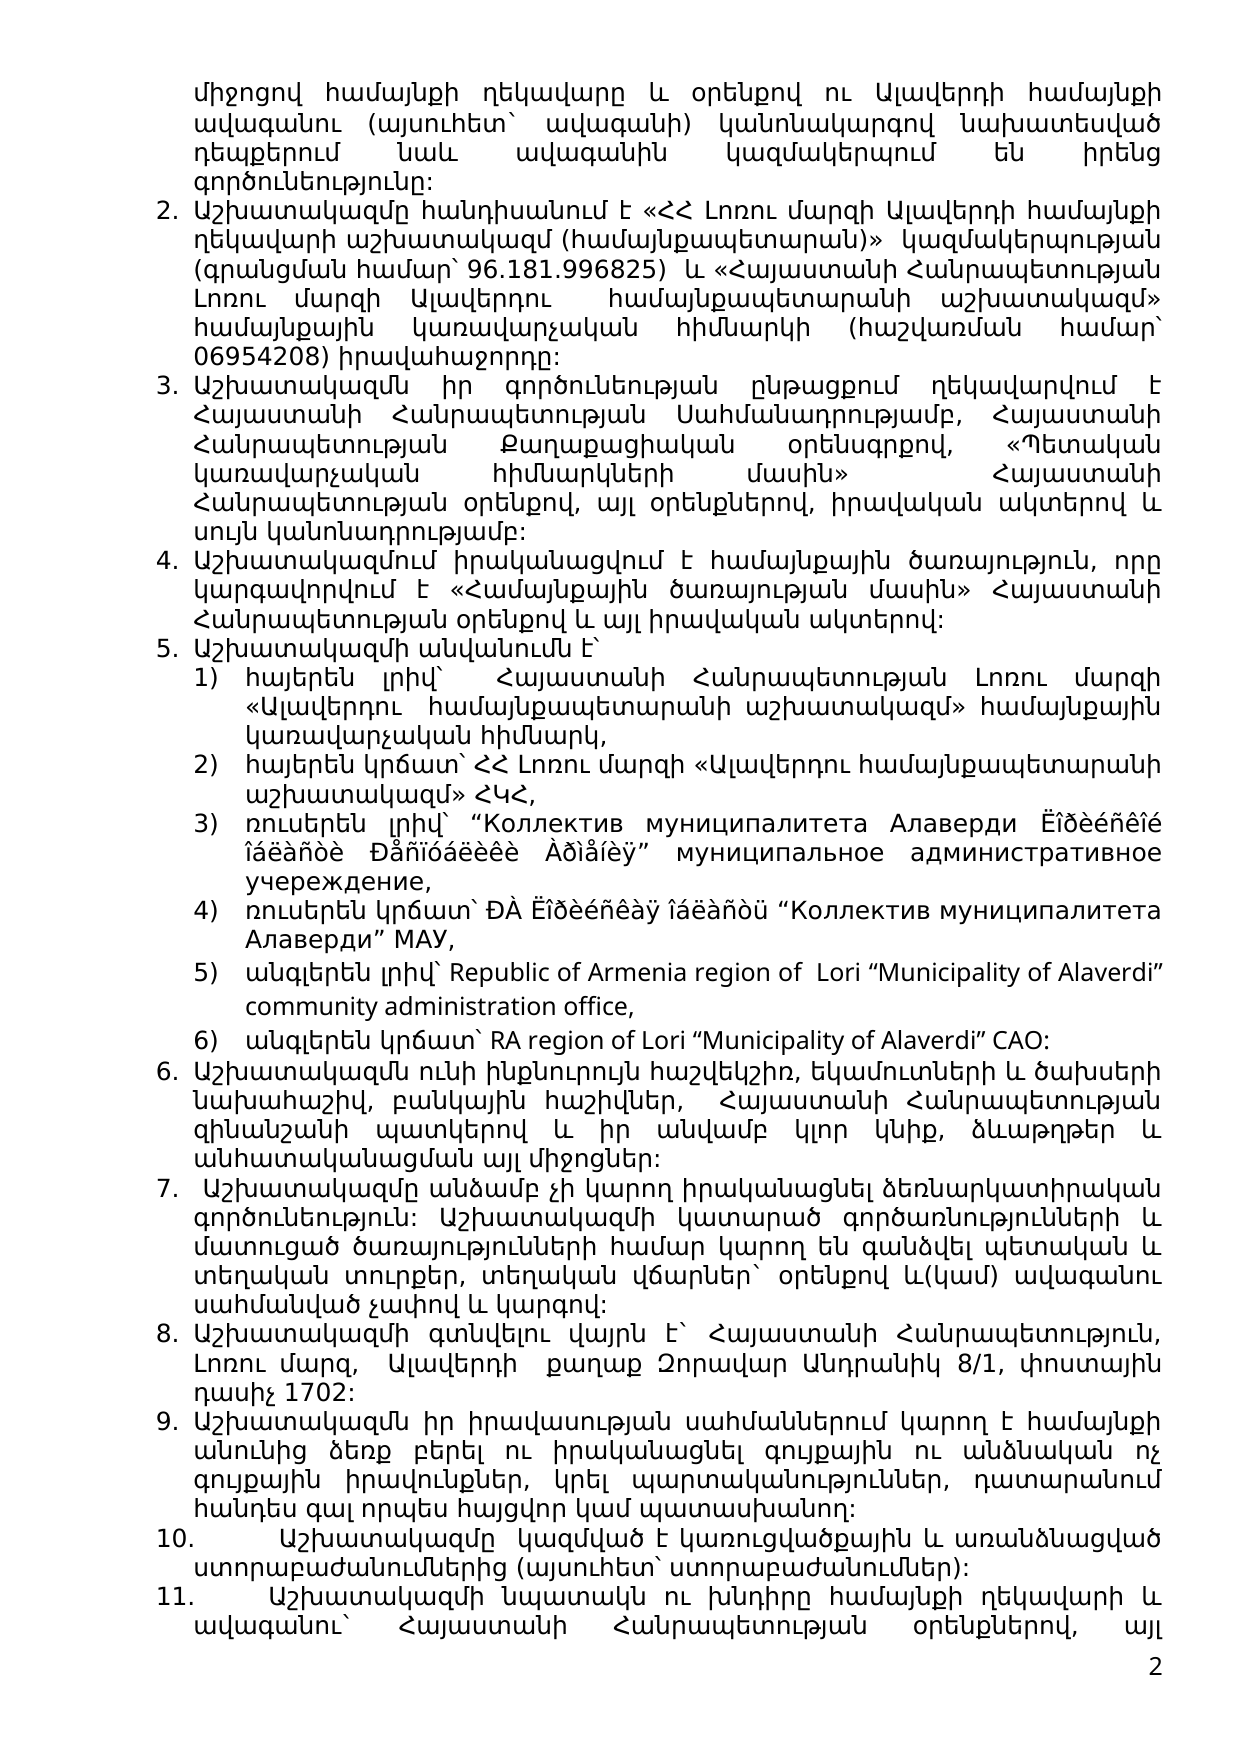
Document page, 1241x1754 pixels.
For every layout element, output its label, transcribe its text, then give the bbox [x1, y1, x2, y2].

list հայերեն լրիվ՝ Հայաստանի Հանրապետության Լոռու մարզի «Ալավերդու համայնքապետարանի աշխատակազմ» համայնքային կառավարչական հիմնարկ, [193, 663, 1162, 751]
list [156, 75, 1162, 197]
list ռուսերեն կրճատ՝ ÐÀ Ëîðèéñêàÿ îáëàñòü “Коллектив муниципалитета Алаверди” МАУ, [193, 897, 1162, 955]
list Աշխատակազմը անձամբ չի կարող իրականացնել ձեռնարկատիրական գործունեություն: Աշխատակազմի կատարած գործառնությունների և մատուցած ծառայությունների համար կարող են գանձվել պետական և տեղական տուրքեր, տեղական վճարներ` oրենքով և(կամ) ավագանու uահմանված չափով և կարգով: [156, 1174, 1162, 1319]
list Աշխատակազմի անվանումն է՝ [156, 634, 1162, 663]
list Աշխատակազմն իր գործունեության ընթացքում ղեկավարվում է Հայաստանի Հանրապետության Սահմանադրությամբ, Հայաստանի Հանրապետության Քաղաքացիական օրենսգրքով, «Պետական կառավարչական հիմնարկների մասին» Հայաստանի Հանրապետության օրենքով, այլ օրենքներով, իրավական ակտերով և սույն կանոնադրությամբ: [156, 372, 1162, 547]
list Աշխատակազմն իր իրավասության սահմաններում կարող է համայնքի անունից ձեռք բերել ու իրականացնել գույքային ու անձնական ոչ գույքային իրավունքներ, կրել պարտականություններ, դատարանում հանդես գալ որպես հայցվոր կամ պատասխանող: [156, 1407, 1162, 1524]
list Աշխատակազմը հանդիսանում է «ՀՀ Լոռու մարզի Ալավերդի համայնքի ղեկավարի աշխատակազմ (համայնքապետարան)» կազմակերպության (գրանցման համար՝ 96.181.996825) և «Հայաստանի Հանրապետության Լոռու մարզի Ալավերդու համայնքապետարանի աշխատակազմ» համայնքային կառավարչական հիմնարկի (հաշվառման համար՝ 06954208) իրավահաջորդը: [156, 197, 1162, 372]
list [156, 1582, 1162, 1640]
list անգլերեն կրճատ՝ RA region of Lori “Municipality of Alaverdi” CAO: [193, 1023, 1162, 1057]
list Աշխատակազմի գտնվելու վայրն է` Հայաuտանի Հանրապետություն, Լոռու մարզ, Ալավերդի քաղաք Զորավար Անդրանիկ 8/1, փոստային դասիչ 1702: [156, 1319, 1162, 1407]
list Աշխատակազմը կազմված է կառուցվածքային և առանձնացված ստորաբաժանումներից (այսուհետ՝ ստորաբաժանումներ): [156, 1524, 1162, 1582]
list Աշխատակազմում իրականացվում է համայնքային ծառայություն, որը կարգավորվում է «Համայնքային ծառայության մասին» Հայաստանի Հանրապետության օրենքով և այլ իրավական ակտերով: [156, 547, 1162, 634]
list հայերեն կրճատ՝ ՀՀ Լոռու մարզի «Ալավերդու համայնքապետարանի աշխատակազմ» ՀԿՀ, [193, 751, 1162, 809]
list Աշխատակազմն ունի ինքնուրույն հաշվեկշիռ, եկամուտների և ծախսերի նախահաշիվ, բանկային հաշիվներ, Հայաստանի Հանրապետության զինանշանի պատկերով և իր անվամբ կլոր կնիք, ձևաթղթեր և անհատականացման այլ միջոցներ: [156, 1057, 1162, 1174]
list անգլերեն լրիվ՝ Republic of Armenia region of Lori “Municipality of Alaverdi” community administration office, [193, 955, 1162, 1023]
list ռուսերեն լրիվ՝ “Коллектив муниципалитета Алаверди Ëîðèéñêîé îáëàñòè Ðåñïóáëèêè Àðìåíèÿ” муниципальное административное учереждение, [193, 809, 1162, 897]
